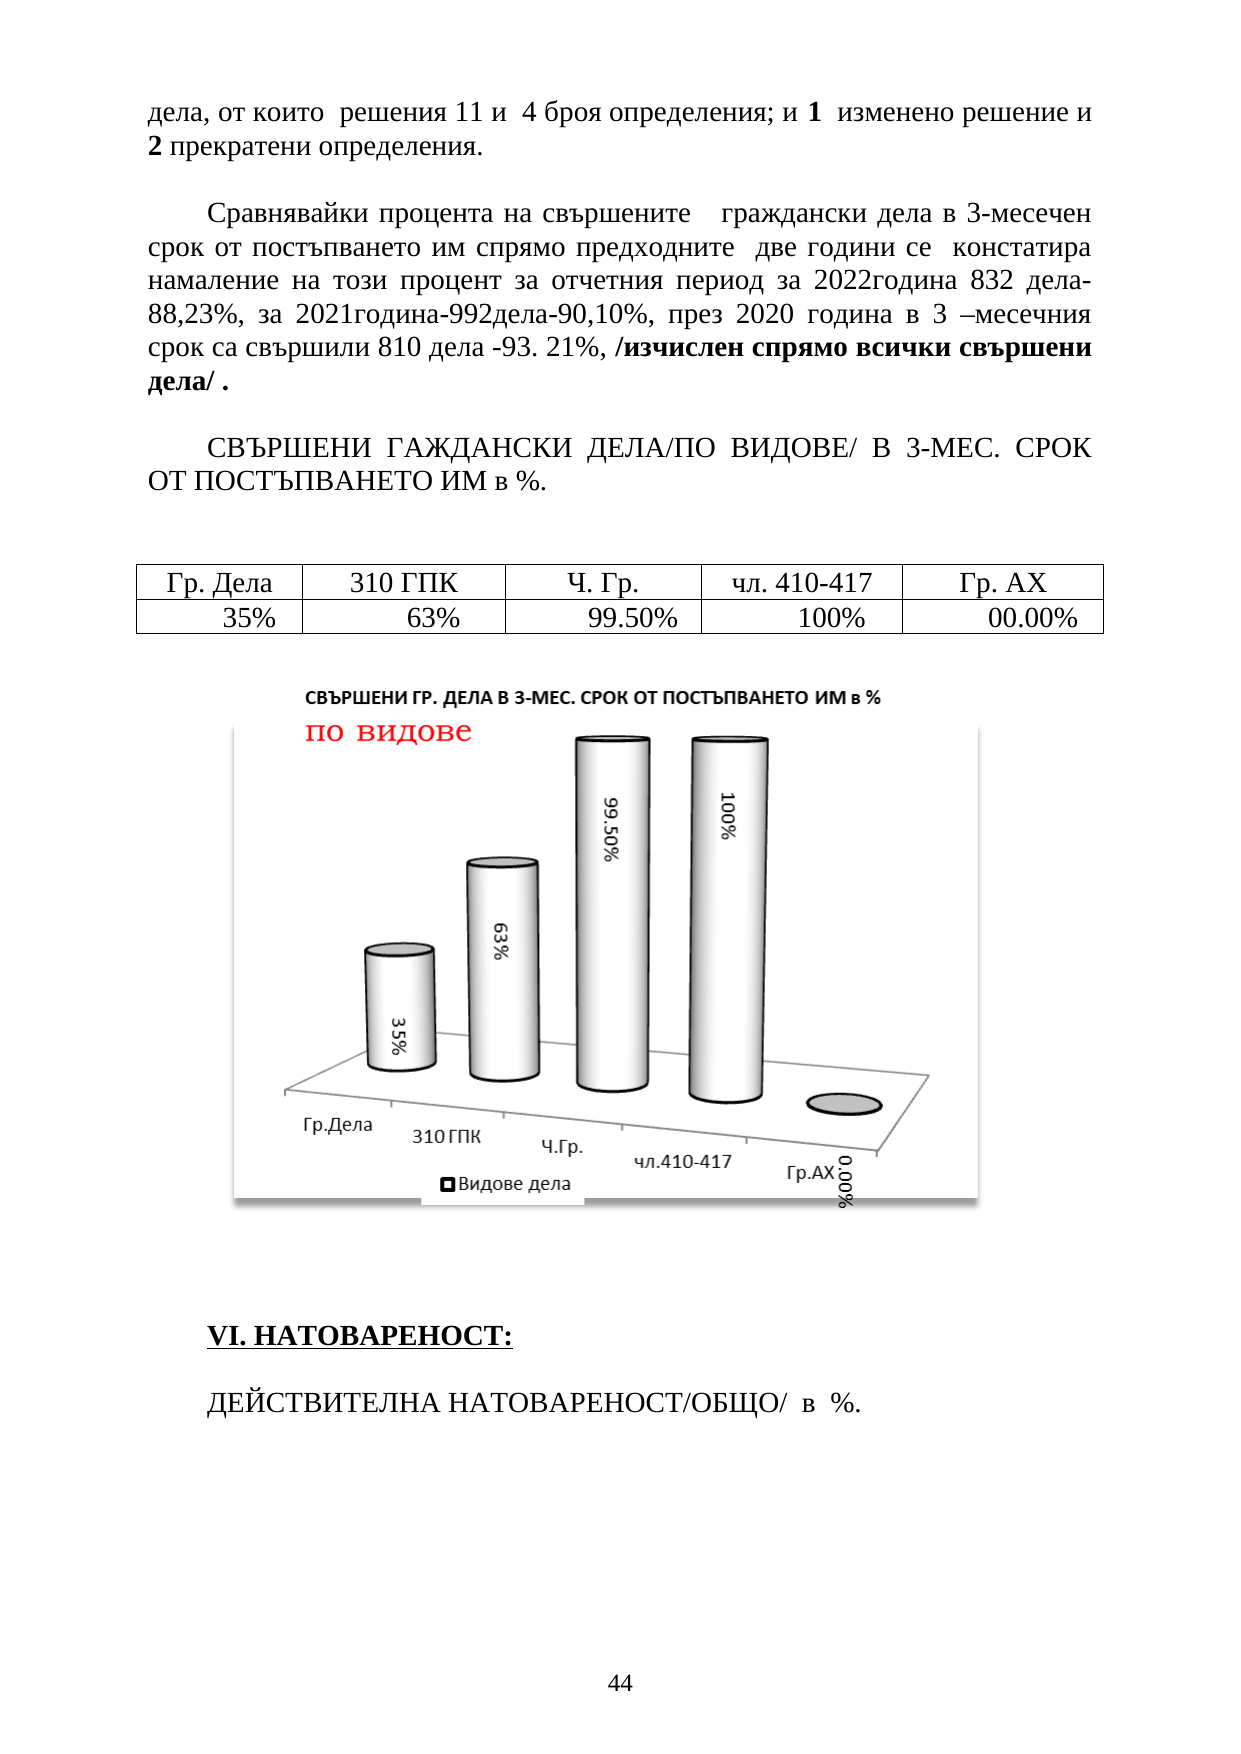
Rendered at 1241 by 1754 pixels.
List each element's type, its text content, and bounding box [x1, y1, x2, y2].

table_header Ч. Гр. [506, 565, 701, 599]
table_cell 99.50% [506, 600, 701, 633]
text Сравнявайки процента на свършените граждански дела в 3-месечен срок от постъпването им спрямо предходните две години се констатира намаление на този процент за отчетния период за 2022година 832 дела-88,23%, за 2021година-992дела-90,10%, през 2020 година в 3 –месечния срок са свършили 810 дела -93. 21%, /изчислен спрямо всички свършени дела/ . [148, 195, 1092, 396]
picture [217, 667, 1082, 1218]
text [148, 94, 1092, 162]
table_cell 100% [702, 600, 902, 633]
table_cell 63% [303, 600, 505, 633]
text ДЕЙСТВИТЕЛНА НАТОВАРЕНОСТ/ОБЩО/ в %. [148, 1386, 1092, 1419]
text СВЪРШЕНИ ГАЖДАНСКИ ДЕЛА/ПО ВИДОВЕ/ В 3-МЕС. СРОК ОТ ПОСТЪПВАНЕТО ИМ в %. [148, 430, 1092, 497]
text VІ. НАТОВАРЕНОСТ: [148, 1318, 1092, 1352]
table_header Гр. АХ [903, 565, 1103, 599]
table_header Гр. Дела [137, 565, 302, 599]
table_header 310 ГПК [303, 565, 505, 599]
table_header чл. 410-417 [702, 565, 902, 599]
table_cell 00.00% [903, 600, 1103, 633]
table_cell 35% [137, 600, 302, 633]
